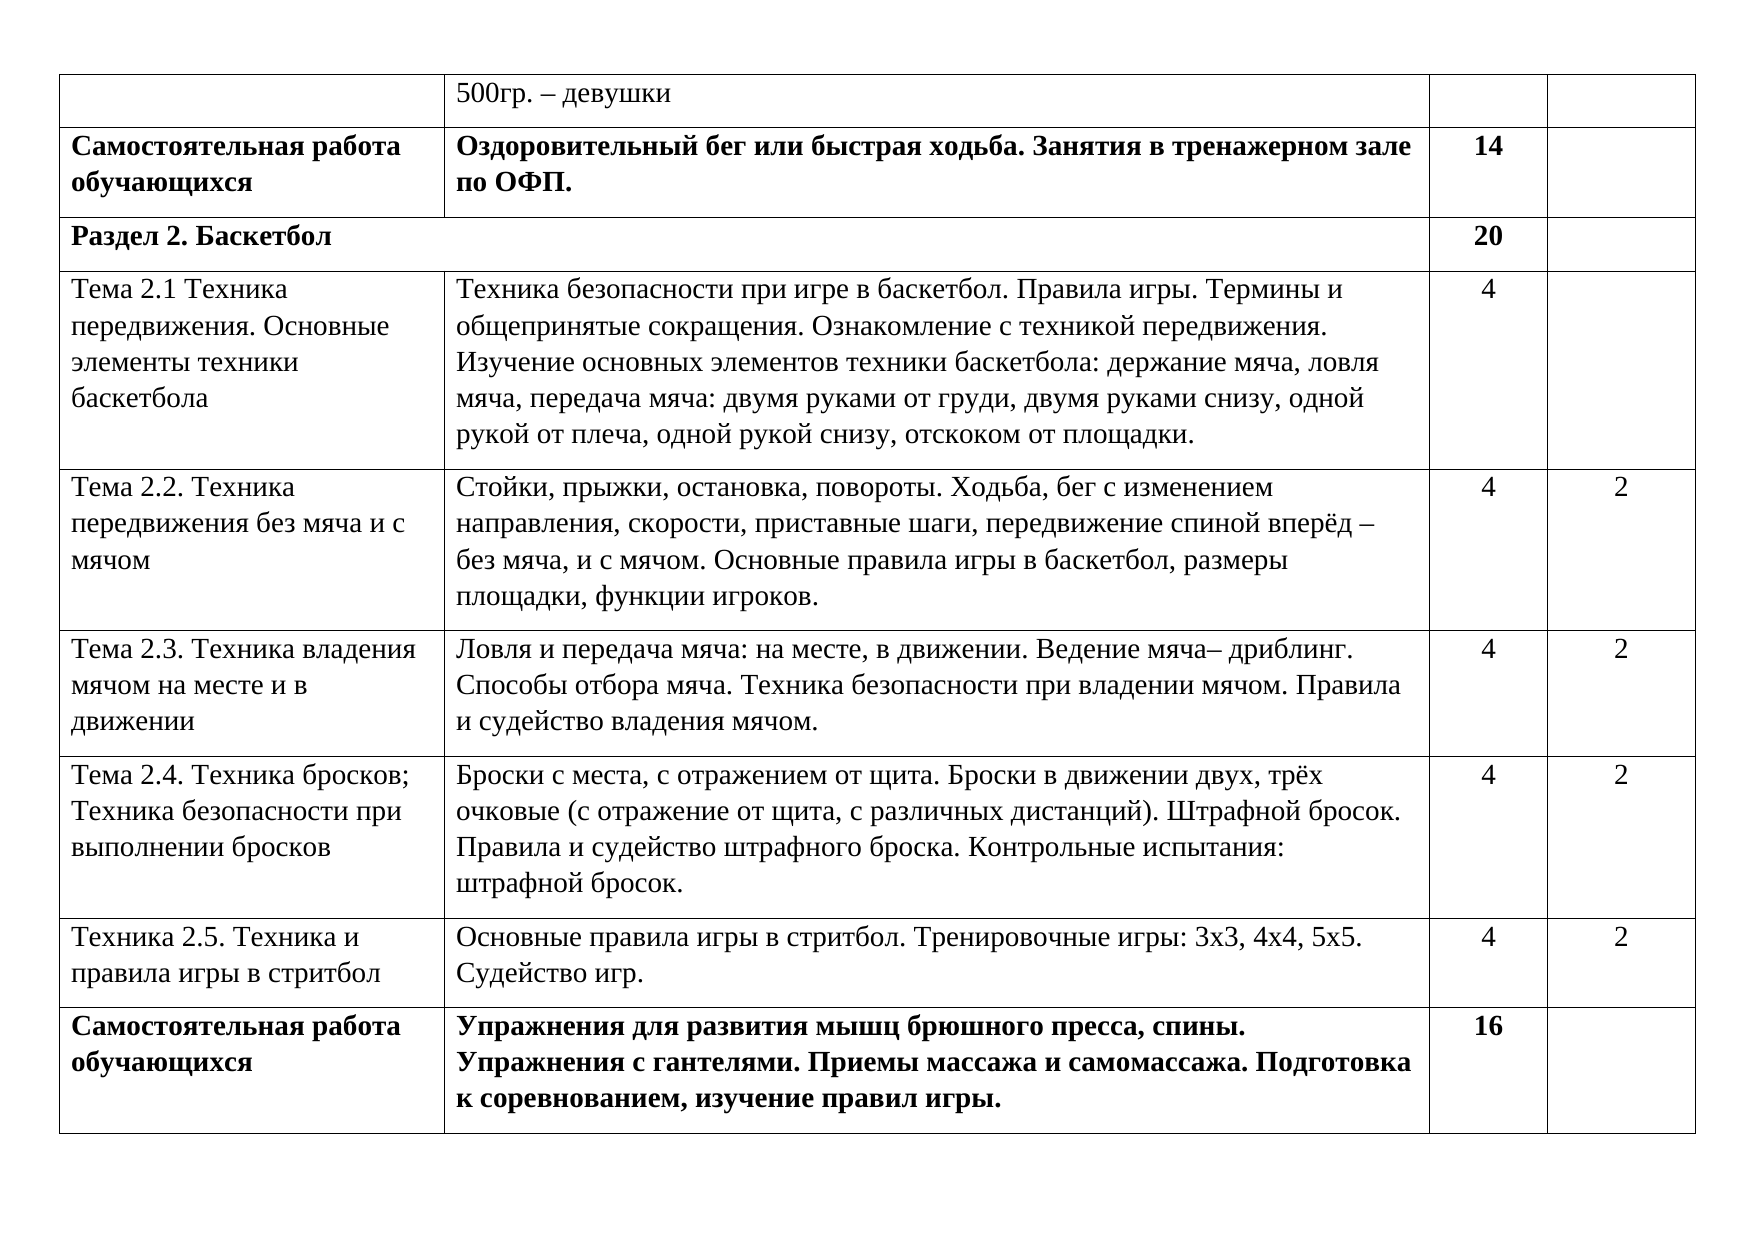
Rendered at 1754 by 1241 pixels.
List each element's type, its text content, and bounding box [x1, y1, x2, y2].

table_cell 14 [1430, 128, 1547, 217]
table_cell Техника 2.5. Техника и правила игры в стритбол [60, 919, 444, 1007]
table_cell [1548, 128, 1695, 217]
table_cell [1548, 75, 1695, 127]
table_cell Основные правила игры в стритбол. Тренировочные игры: 3х3, 4х4, 5х5. Судейство игр. [445, 919, 1429, 1007]
table_cell [1548, 272, 1695, 468]
table_cell Техника безопасности при игре в баскетбол. Правила игры. Термины и общепринятые сокращения. Ознакомление с техникой передвижения. Изучение основных элементов техники баскетбола: держание мяча, ловля мяча, передача мяча: двумя руками от груди, двумя руками снизу, одной рукой от плеча, одной рукой снизу, отскоком от площадки. [445, 272, 1429, 468]
table_cell 4 [1430, 757, 1547, 918]
table_cell [1548, 218, 1695, 271]
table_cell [445, 75, 1429, 127]
table_cell 2 [1430, 75, 1547, 127]
table_cell 2 [1548, 919, 1695, 1007]
table_cell Оздоровительный бег или быстрая ходьба. Занятия в тренажерном зале по ОФП. [445, 128, 1429, 217]
table_cell 4 [1430, 272, 1547, 468]
table_cell 2 [1548, 757, 1695, 918]
table_cell Упражнения для развития мышц брюшного пресса, спины. Упражнения с гантелями. Приемы массажа и самомассажа. Подготовка к соревнованием, изучение правил игры. [445, 1008, 1429, 1133]
table_cell Самостоятельная работа обучающихся [60, 1008, 444, 1133]
table_cell 4 [1430, 631, 1547, 756]
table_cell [60, 75, 444, 127]
table_cell [1548, 1008, 1695, 1133]
table_cell Самостоятельная работа обучающихся [60, 128, 444, 217]
table_cell 4 [1430, 470, 1547, 630]
table_cell 2 [1548, 470, 1695, 630]
table_cell 20 [1430, 218, 1547, 271]
table_cell Броски с места, с отражением от щита. Броски в движении двух, трёх очковые (с отражение от щита, с различных дистанций). Штрафной бросок. Правила и судейство штрафного броска. Контрольные испытания: штрафной бросок. [445, 757, 1429, 918]
table_cell Тема 2.3. Техника владения мячом на месте и в движении [60, 631, 444, 756]
table_cell Тема 2.1 Техника передвижения. Основные элементы техники баскетбола [60, 272, 444, 468]
table_cell 4 [1430, 919, 1547, 1007]
table_cell Тема 2.4. Техника бросков; Техника безопасности при выполнении бросков [60, 757, 444, 918]
table_cell Раздел 2. Баскетбол [60, 218, 1429, 271]
table_cell Тема 2.2. Техника передвижения без мяча и с мячом [60, 470, 444, 630]
table_cell Стойки, прыжки, остановка, повороты. Ходьба, бег с изменением направления, скорости, приставные шаги, передвижение спиной вперёд – без мяча, и с мячом. Основные правила игры в баскетбол, размеры площадки, функции игроков. [445, 470, 1429, 630]
table_cell Ловля и передача мяча: на месте, в движении. Ведение мяча– дриблинг. Способы отбора мяча. Техника безопасности при владении мячом. Правила и судейство владения мячом. [445, 631, 1429, 756]
table_cell 2 [1548, 631, 1695, 756]
table_cell 16 [1430, 1008, 1547, 1133]
